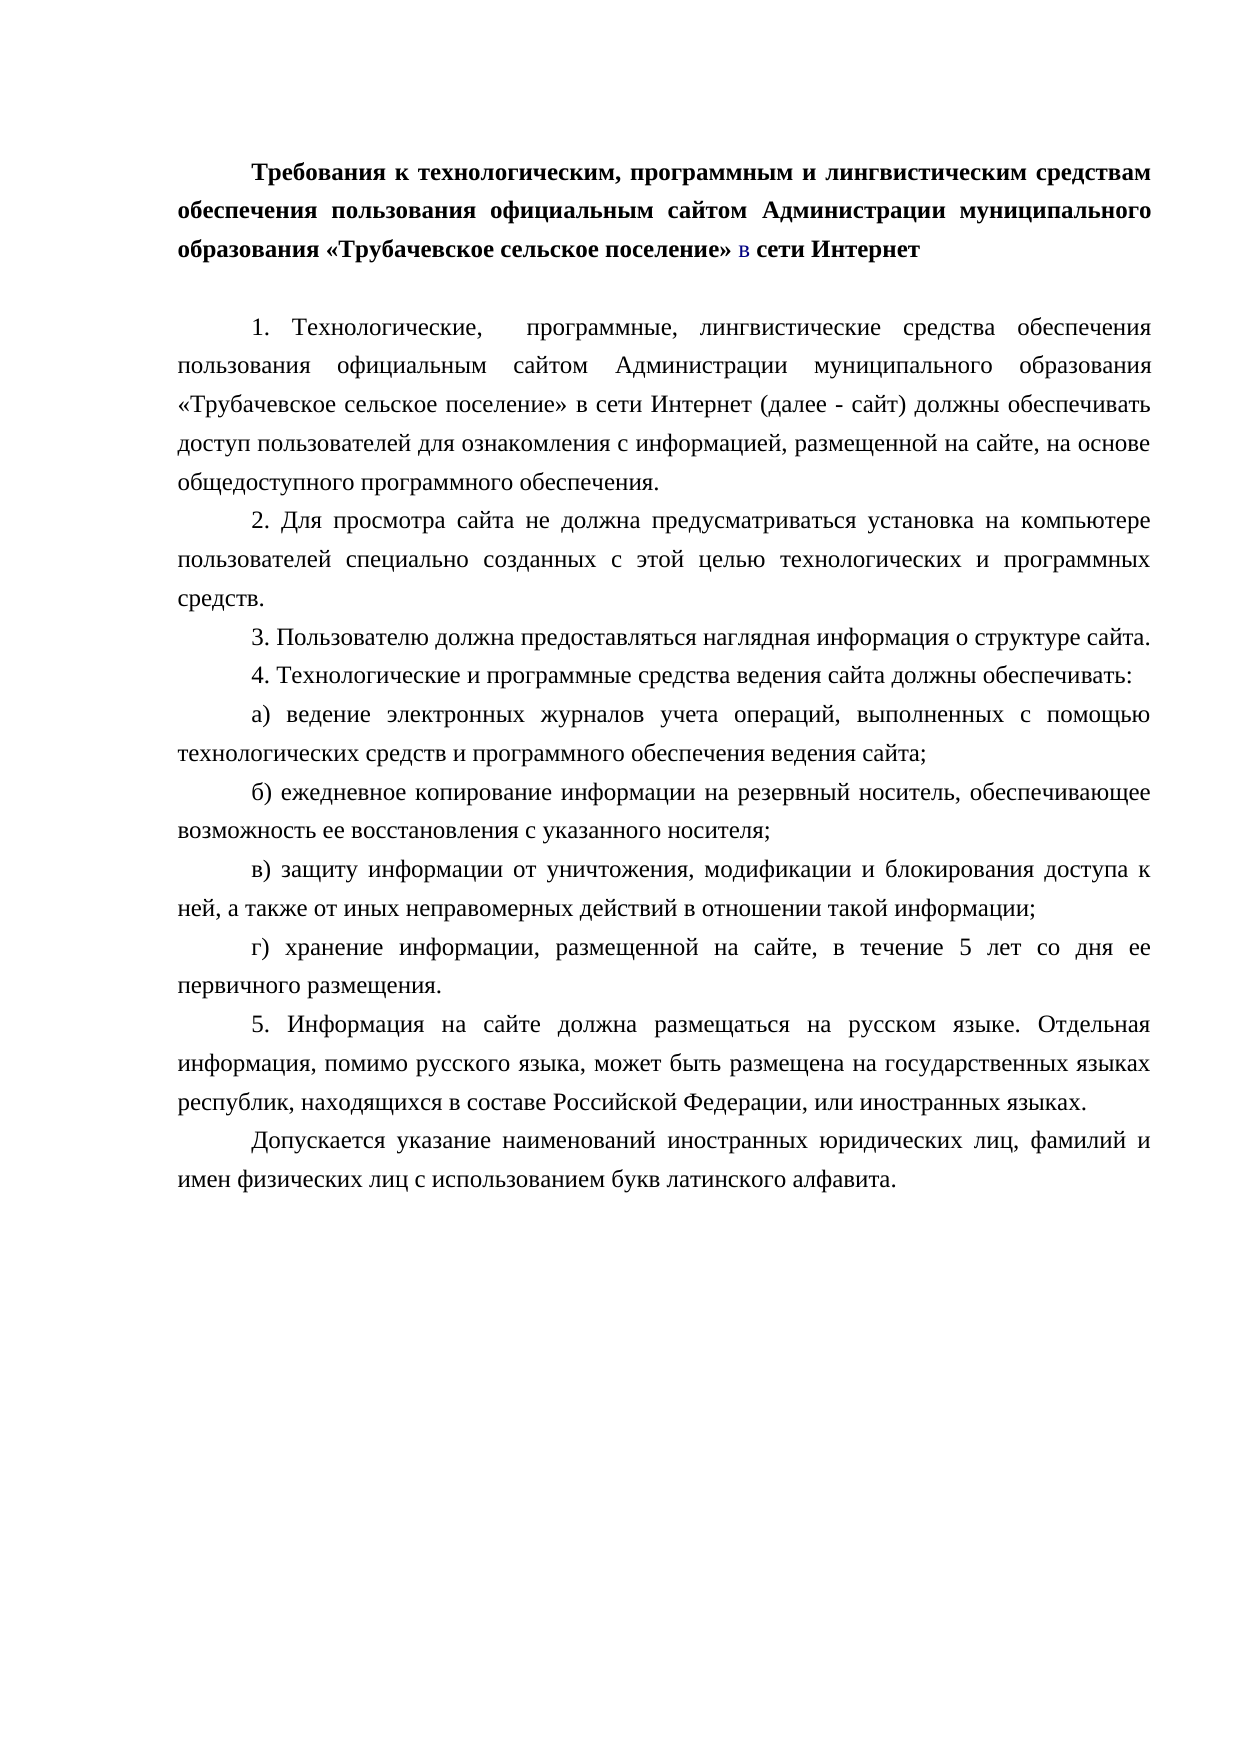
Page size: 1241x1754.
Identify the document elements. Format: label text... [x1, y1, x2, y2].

text 2. Для просмотра сайта не должна предусматриваться установка на компьютере пользователей специально созданных с этой целью технологических и программных средств. [177, 506, 1152, 612]
text 3. Пользователю должна предоставляться наглядная информация о структуре сайта. [177, 622, 1152, 651]
text в) защиту информации от уничтожения, модификации и блокирования доступа к ней, а также от иных неправомерных действий в отношении такой информации; [177, 854, 1152, 922]
text а) ведение электронных журналов учета операций, выполненных с помощью технологических средств и программного обеспечения ведения сайта; [177, 699, 1152, 767]
text б) ежедневное копирование информации на резервный носитель, обеспечивающее возможность ее восстановления с указанного носителя; [177, 777, 1152, 844]
subtitle Требования к технологическим, программным и лингвистическим средствам обеспечения пользования официальным сайтом Администрации муниципального образования «Трубачевское сельское поселение» в сети Интернет [177, 157, 1152, 263]
text 4. Технологические и программные средства ведения сайта должны обеспечивать: [177, 661, 1152, 689]
text 1. Технологические, программные, лингвистические средства обеспечения пользования официальным сайтом Администрации муниципального образования «Трубачевское сельское поселение» в сети Интернет (далее - сайт) должны обеспечивать доступ пользователей для ознакомления с информацией, размещенной на сайте, на основе общедоступного программного обеспечения. [177, 312, 1152, 496]
text 5. Информация на сайте должна размещаться на русском языке. Отдельная информация, помимо русского языка, может быть размещена на государственных языках республик, находящихся в составе Российской Федерации, или иностранных языках. [177, 1009, 1152, 1116]
text Допускается указание наименований иностранных юридических лиц, фамилий и имен физических лиц с использованием букв латинского алфавита. [177, 1126, 1152, 1193]
text г) хранение информации, размещенной на сайте, в течение 5 лет со дня ее первичного размещения. [177, 932, 1152, 999]
